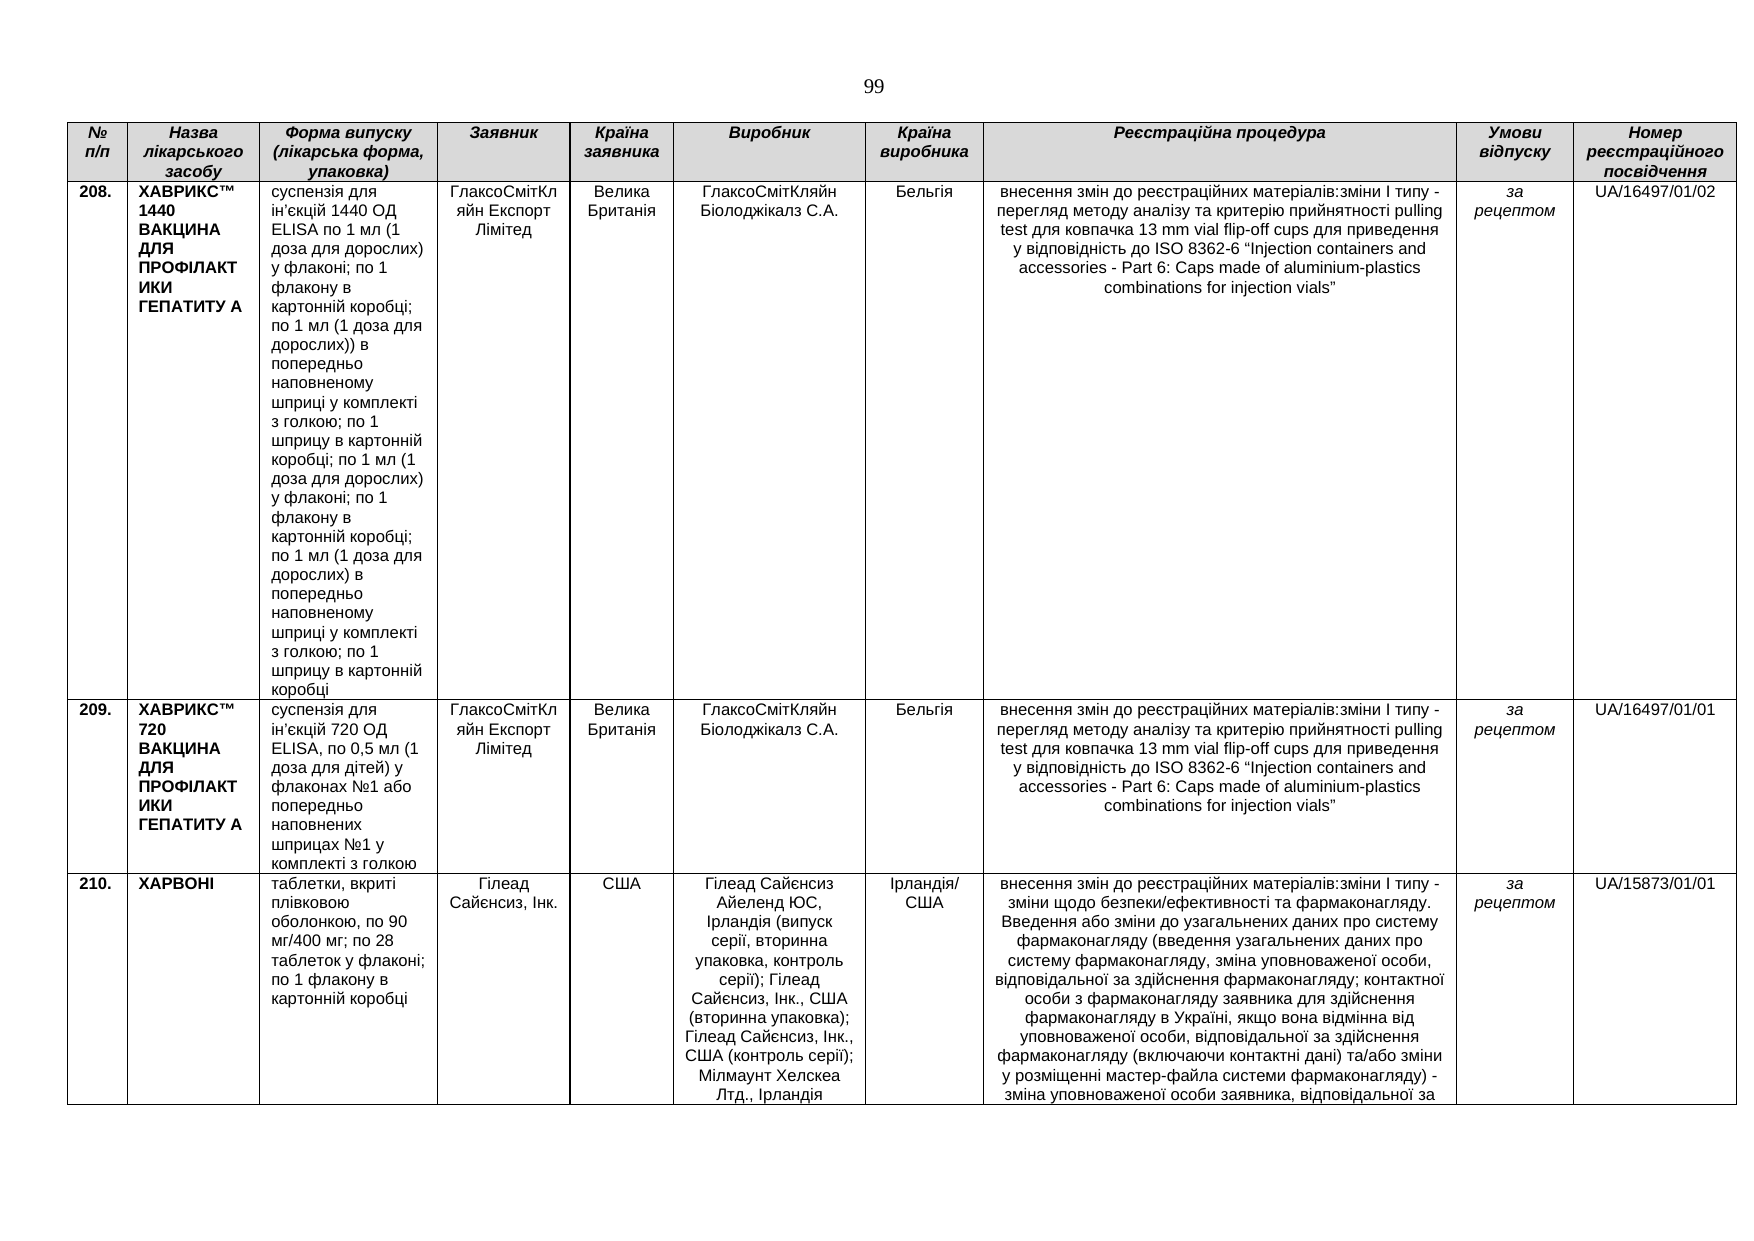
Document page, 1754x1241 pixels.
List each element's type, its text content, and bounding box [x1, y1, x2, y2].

table_header Виробник [674, 123, 865, 181]
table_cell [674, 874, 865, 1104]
table_header Країна виробника [866, 123, 983, 181]
table_header Умови відпуску [1457, 123, 1573, 181]
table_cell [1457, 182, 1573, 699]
table_header Реєстраційна процедура [984, 123, 1456, 181]
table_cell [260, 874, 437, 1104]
table_header Заявник [438, 123, 569, 181]
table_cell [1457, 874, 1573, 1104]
table_header Форма випуску (лікарська форма, упаковка) [260, 123, 437, 181]
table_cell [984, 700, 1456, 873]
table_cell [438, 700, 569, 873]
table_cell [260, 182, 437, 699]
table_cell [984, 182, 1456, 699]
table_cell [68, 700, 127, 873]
table_header Країна заявника [571, 123, 673, 181]
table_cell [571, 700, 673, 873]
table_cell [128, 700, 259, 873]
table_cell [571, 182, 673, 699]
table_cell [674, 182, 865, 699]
table_header Номер реєстраційного посвідчення [1574, 123, 1736, 181]
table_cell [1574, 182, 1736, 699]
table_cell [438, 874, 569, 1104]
table_header Назва лікарського засобу [128, 123, 259, 181]
table_header № п/п [68, 123, 127, 181]
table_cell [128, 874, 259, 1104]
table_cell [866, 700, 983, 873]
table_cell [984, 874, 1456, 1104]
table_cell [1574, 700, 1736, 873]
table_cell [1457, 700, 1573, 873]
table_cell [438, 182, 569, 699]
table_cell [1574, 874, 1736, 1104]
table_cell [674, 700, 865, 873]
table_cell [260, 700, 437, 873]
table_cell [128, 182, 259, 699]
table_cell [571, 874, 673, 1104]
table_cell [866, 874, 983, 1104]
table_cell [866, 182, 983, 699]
table_cell [68, 182, 127, 699]
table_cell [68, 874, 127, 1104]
